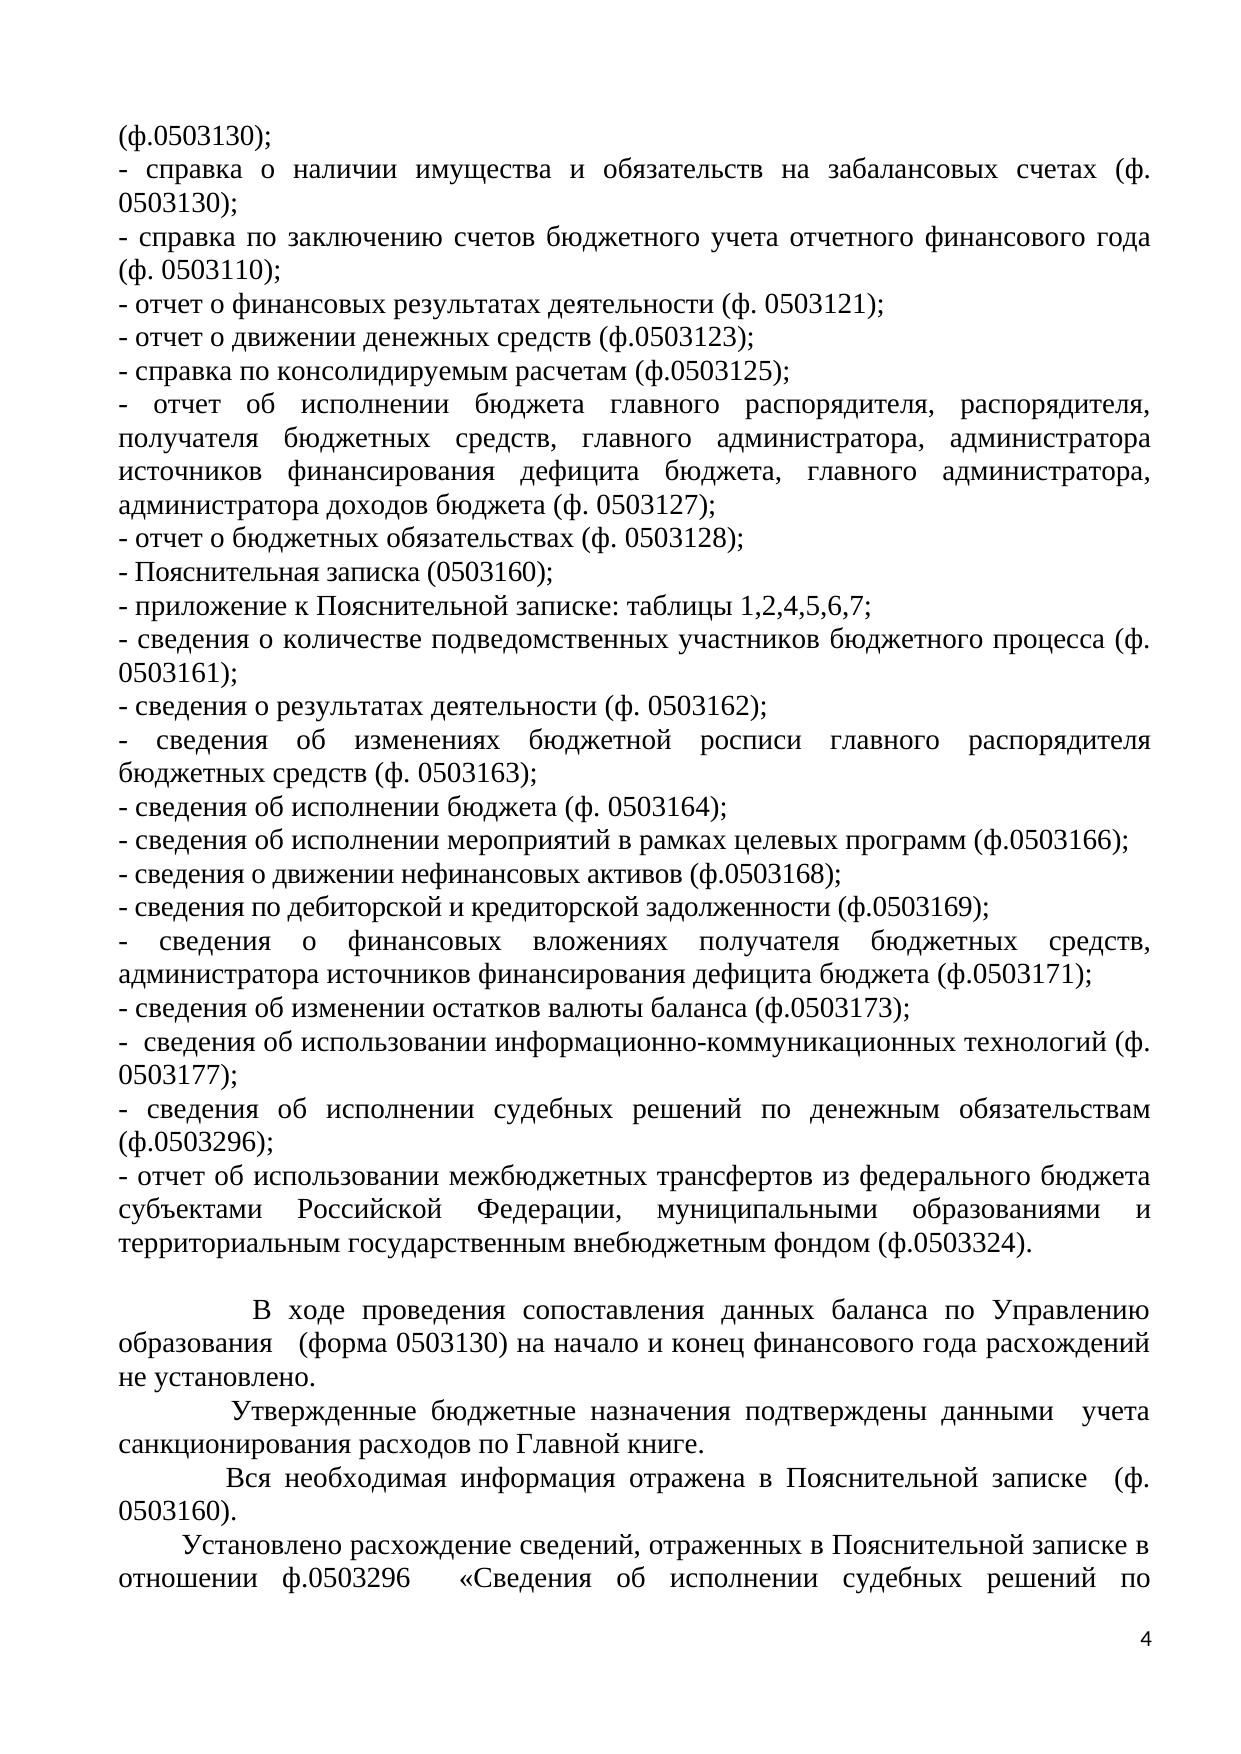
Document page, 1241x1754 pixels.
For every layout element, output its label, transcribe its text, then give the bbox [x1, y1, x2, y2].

text - сведения о движении нефинансовых активов (ф.0503168); [118, 856, 1152, 889]
text - справка по консолидируемым расчетам (ф.0503125); [118, 353, 1152, 386]
text В ходе проведения сопоставления данных баланса по Управлению образования (форма 0503130) на начало и конец финансового года расхождений не установлено. [118, 1292, 1152, 1393]
text - справка по заключению счетов бюджетного учета отчетного финансового года (ф. 0503110); [118, 219, 1152, 286]
text - сведения об исполнении судебных решений по денежным обязательствам (ф.0503296); [118, 1091, 1152, 1158]
text Утвержденные бюджетные назначения подтверждены данными учета санкционирования расходов по Главной книге. [118, 1393, 1152, 1460]
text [118, 118, 1152, 152]
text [118, 1527, 1152, 1594]
text - сведения об использовании информационно-коммуникационных технологий (ф. 0503177); [118, 1024, 1152, 1091]
text - отчет о бюджетных обязательствах (ф. 0503128); [118, 521, 1152, 554]
text - сведения о количестве подведомственных участников бюджетного процесса (ф. 0503161); [118, 621, 1152, 688]
text - сведения об изменении остатков валюты баланса (ф.0503173); [118, 990, 1152, 1024]
text - Пояснительная записка (0503160); [118, 554, 1152, 588]
text - отчет об исполнении бюджета главного распорядителя, распорядителя, получателя бюджетных средств, главного администратора, администратора источников финансирования дефицита бюджета, главного администратора, администратора доходов бюджета (ф. 0503127); [118, 386, 1152, 521]
text - отчет об использовании межбюджетных трансфертов из федерального бюджета субъектами Российской Федерации, муниципальными образованиями и территориальным государственным внебюджетным фондом (ф.0503324). [118, 1158, 1152, 1258]
text - сведения о результатах деятельности (ф. 0503162); [118, 688, 1152, 722]
text - сведения по дебиторской и кредиторской задолженности (ф.0503169); [118, 889, 1152, 923]
text - сведения о финансовых вложениях получателя бюджетных средств, администратора источников финансирования дефицита бюджета (ф.0503171); [118, 923, 1152, 990]
text - приложение к Пояснительной записке: таблицы 1,2,4,5,6,7; [118, 588, 1152, 621]
text Вся необходимая информация отражена в Пояснительной записке (ф. 0503160). [118, 1460, 1152, 1527]
text - сведения об изменениях бюджетной росписи главного распорядителя бюджетных средств (ф. 0503163); [118, 722, 1152, 789]
text - отчет о движении денежных средств (ф.0503123); [118, 319, 1152, 353]
text - отчет о финансовых результатах деятельности (ф. 0503121); [118, 286, 1152, 319]
text - сведения об исполнении мероприятий в рамках целевых программ (ф.0503166); [118, 822, 1152, 856]
text - справка о наличии имущества и обязательств на забалансовых счетах (ф. 0503130); [118, 152, 1152, 219]
text - сведения об исполнении бюджета (ф. 0503164); [118, 789, 1152, 822]
